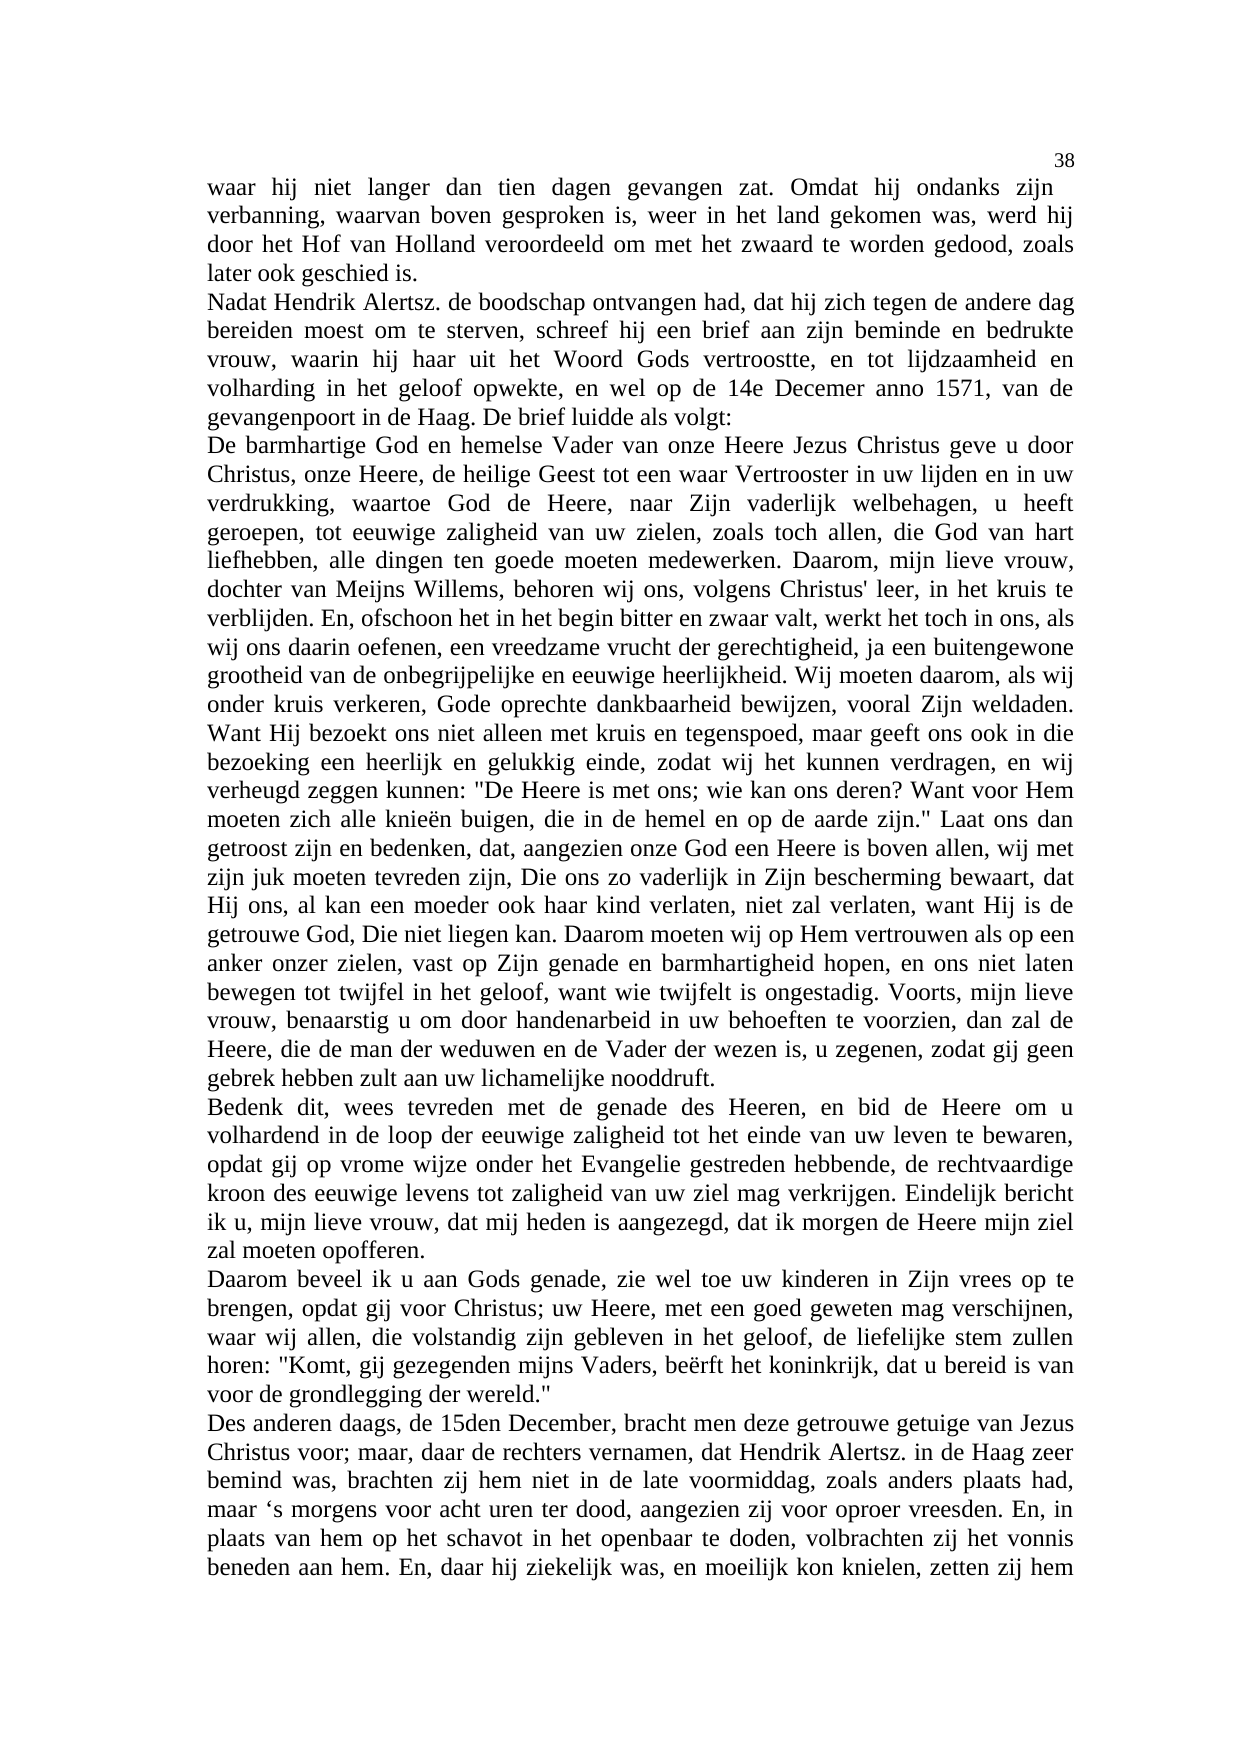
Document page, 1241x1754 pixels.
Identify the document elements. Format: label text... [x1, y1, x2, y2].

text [207, 1408, 1075, 1581]
text De barmhartige God en hemelse Vader van onze Heere Jezus Christus geve u door Christus, onze Heere, de heilige Geest tot een waar Vertrooster in uw lijden en in uw verdrukking, waartoe God de Heere, naar Zijn vaderlijk welbehagen, u heeft geroepen, tot eeuwige zaligheid van uw zielen, zoals toch allen, die God van hart liefhebben, alle dingen ten goede moeten medewerken. Daarom, mijn lieve vrouw, dochter van Meijns Willems, behoren wij ons, volgens Christus' leer, in het kruis te verblijden. En, ofschoon het in het begin bitter en zwaar valt, werkt het toch in ons, als wij ons daarin oefenen, een vreedzame vrucht der gerechtigheid, ja een buitengewone grootheid van de onbegrijpelijke en eeuwige heerlijkheid. Wij moeten daarom, als wij onder kruis verkeren, Gode oprechte dankbaarheid bewijzen, vooral Zijn weldaden. Want Hij bezoekt ons niet alleen met kruis en tegenspoed, maar geeft ons ook in die bezoeking een heerlijk en gelukkig einde, zodat wij het kunnen verdragen, en wij verheugd zeggen kunnen: "De Heere is met ons; wie kan ons deren? Want voor Hem moeten zich alle knieën buigen, die in de hemel en op de aarde zijn." Laat ons dan getroost zijn en bedenken, dat, aangezien onze God een Heere is boven allen, wij met zijn juk moeten tevreden zijn, Die ons zo vaderlijk in Zijn bescherming bewaart, dat Hij ons, al kan een moeder ook haar kind verlaten, niet zal verlaten, want Hij is de getrouwe God, Die niet liegen kan. Daarom moeten wij op Hem vertrouwen als op een anker onzer zielen, vast op Zijn genade en barmhartigheid hopen, en ons niet laten bewegen tot twijfel in het geloof, want wie twijfelt is ongestadig. Voorts, mijn lieve vrouw, benaarstig u om door handenarbeid in uw behoeften te voorzien, dan zal de Heere, die de man der weduwen en de Vader der wezen is, u zegenen, zodat gij geen gebrek hebben zult aan uw lichamelijke nooddruft. [207, 431, 1075, 1092]
text Daarom beveel ik u aan Gods genade, zie wel toe uw kinderen in Zijn vrees op te brengen, opdat gij voor Christus; uw Heere, met een goed geweten mag verschijnen, waar wij allen, die volstandig zijn gebleven in het geloof, de liefelijke stem zullen horen: "Komt, gij gezegenden mijns Vaders, beërft het koninkrijk, dat u bereid is van voor de grondlegging der wereld." [207, 1264, 1075, 1408]
text Nadat Hendrik Alertsz. de boodschap ontvangen had, dat hij zich tegen de andere dag bereiden moest om te sterven, schreef hij een brief aan zijn beminde en bedrukte vrouw, waarin hij haar uit het Woord Gods vertroostte, en tot lijdzaamheid en volharding in het geloof opwekte, en wel op de 14e Decemer anno 1571, van de gevangenpoort in de Haag. De brief luidde als volgt: [207, 287, 1075, 431]
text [207, 172, 1075, 287]
text Bedenk dit, wees tevreden met de genade des Heeren, en bid de Heere om u volhardend in de loop der eeuwige zaligheid tot het einde van uw leven te bewaren, opdat gij op vrome wijze onder het Evangelie gestreden hebbende, de rechtvaardige kroon des eeuwige levens tot zaligheid van uw ziel mag verkrijgen. Eindelijk bericht ik u, mijn lieve vrouw, dat mij heden is aangezegd, dat ik morgen de Heere mijn ziel zal moeten opofferen. [207, 1092, 1075, 1264]
